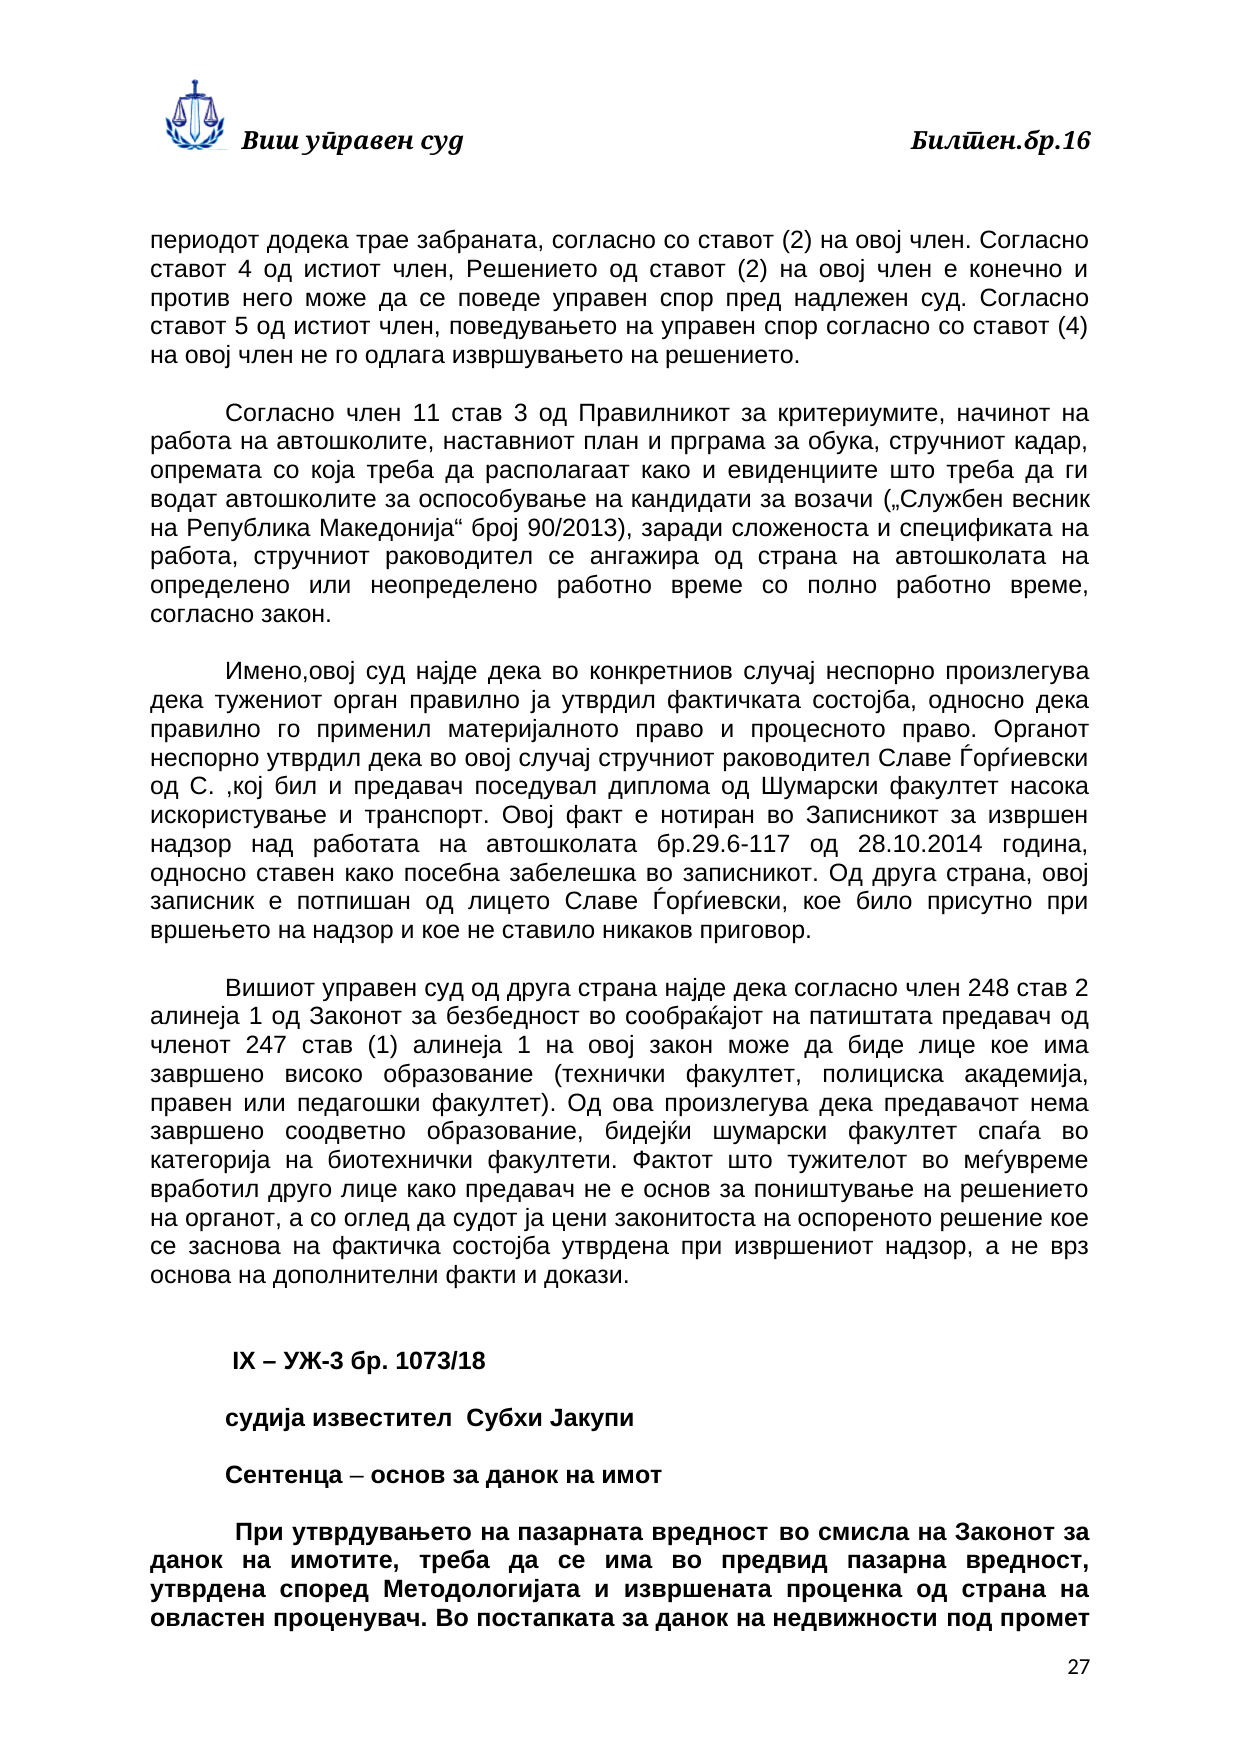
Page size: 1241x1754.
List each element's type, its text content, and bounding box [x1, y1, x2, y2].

text Сентенца – основ за данок на имот [150, 1460, 1090, 1489]
text Имено,овој суд најде дека во конкретниов случај неспорно произлегува дека тужениот орган правилно ја утврдил фактичката состојба, односно дека правилно го применил материјалното право и процесното право. Органот неспорно утврдил дека во овој случај стручниот раководител Славе Ѓорѓиевски од С. ,кој бил и предавач поседувал диплома од Шумарски факултет насока искористување и транспорт. Овој факт е нотиран во Записникот за извршен надзор над работата на автошколата бр.29.6-117 од 28.10.2014 година, односно ставен како посебна забелешка во записникот. Од друга страна, овој записник е потпишан од лицето Славе Ѓорѓиевски, кое било присутно при вршењето на надзор и кое не ставило никаков приговор. [150, 656, 1090, 944]
text Вишиот управен суд од друга страна најде дека согласно член 248 став 2 алинеја 1 од Законот за безбедност во сообраќајот на патиштата предавач од членот 247 став (1) алинеја 1 на овој закон може да биде лице кое има завршено високо образование (технички факултет, полициска академија, правен или педагошки факултет). Од ова произлегува дека предавачот нема завршено соодветно образование, бидејќи шумарски факултет спаѓа во категорија на биотехнички факултети. Фактот што тужителот во меѓувреме вработил друго лице како предавач не е основ за поништување на решението на органот, а со оглед да судот ја цени законитоста на оспореното решение кое се заснова на фактичка состојба утврдена при извршениот надзор, а не врз основа на дополнителни факти и докази. [150, 973, 1090, 1289]
picture [150, 73, 235, 150]
text IX – УЖ-3 бр. 1073/18 [150, 1346, 1090, 1375]
text Согласно член 11 став 3 од Правилникот за критериумите, начинот на работа на автошколите, наставниот план и прграма за обука, стручниот кадар, опремата со која треба да располагаат како и евиденциите што треба да ги водат автошколите за оспособување на кандидати за возачи („Службен весник на Република Македонија“ број 90/2013), заради сложеноста и спецификата на работа, стручниот раководител се ангажира од страна на автошколата на определено или неопределено работно време со полно работно време, согласно закон. [150, 398, 1090, 628]
text судија известител Субхи Јакупи [150, 1403, 1090, 1432]
